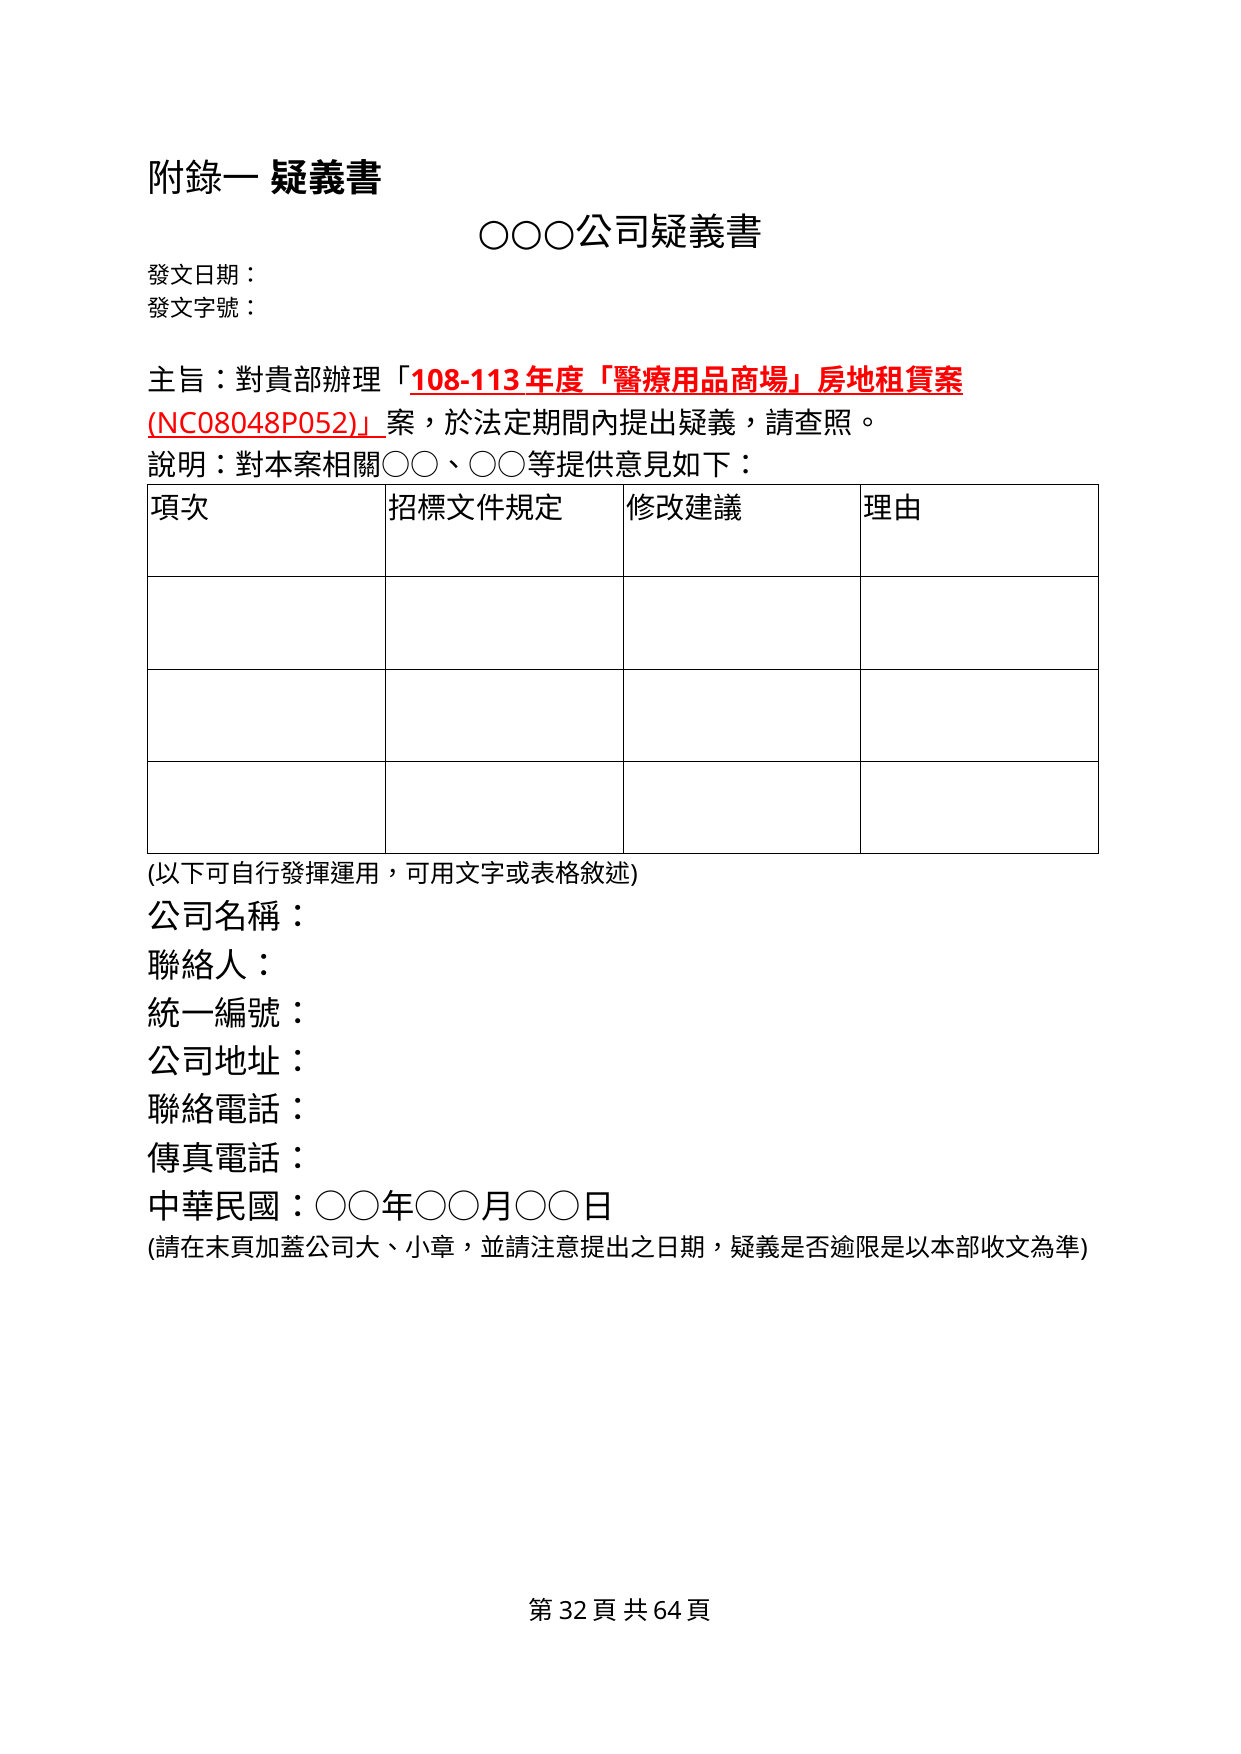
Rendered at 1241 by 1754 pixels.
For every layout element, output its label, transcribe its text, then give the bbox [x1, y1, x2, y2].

text 傳真電話： [148, 1131, 1092, 1179]
text 公司名稱： [148, 890, 1092, 938]
text (以下可自行發揮運用，可用文字或表格敘述) [148, 854, 1092, 890]
text 公司地址： [148, 1035, 1092, 1083]
table_header 理由 [861, 485, 1098, 576]
table_cell [624, 670, 860, 761]
table_cell [386, 670, 623, 761]
text 中華民國：○○年○○月○○日 [148, 1179, 1092, 1228]
table_cell [386, 577, 623, 668]
text (請在末頁加蓋公司大、小章，並請注意提出之日期，疑義是否逾限是以本部收文為準) [148, 1228, 1092, 1264]
table_cell [861, 577, 1098, 668]
table_header 項次 [148, 485, 385, 576]
table_cell [624, 577, 860, 668]
text 發文日期： [148, 256, 1092, 290]
table_cell [148, 670, 385, 761]
title 疑義書 [148, 148, 1092, 202]
table_cell [386, 762, 623, 853]
text 統一編號： [148, 987, 1092, 1035]
table_cell [861, 670, 1098, 761]
text 聯絡電話： [148, 1083, 1092, 1131]
table_cell [148, 577, 385, 668]
text 主旨：對貴部辦理「108-113年度「醫療用品商場」房地租賃案(NC08048P052)」案，於法定期間內提出疑義，請查照。 [148, 357, 1092, 442]
table_header 修改建議 [624, 485, 860, 576]
text ○○○公司疑義書 [148, 202, 1092, 256]
text 發文字號： [148, 290, 1092, 323]
table_cell [861, 762, 1098, 853]
table_cell [148, 762, 385, 853]
table_header 招標文件規定 [386, 485, 623, 576]
table_cell [624, 762, 860, 853]
text 說明：對本案相關○○、○○等提供意見如下： [148, 442, 1092, 484]
text 聯絡人： [148, 938, 1092, 987]
